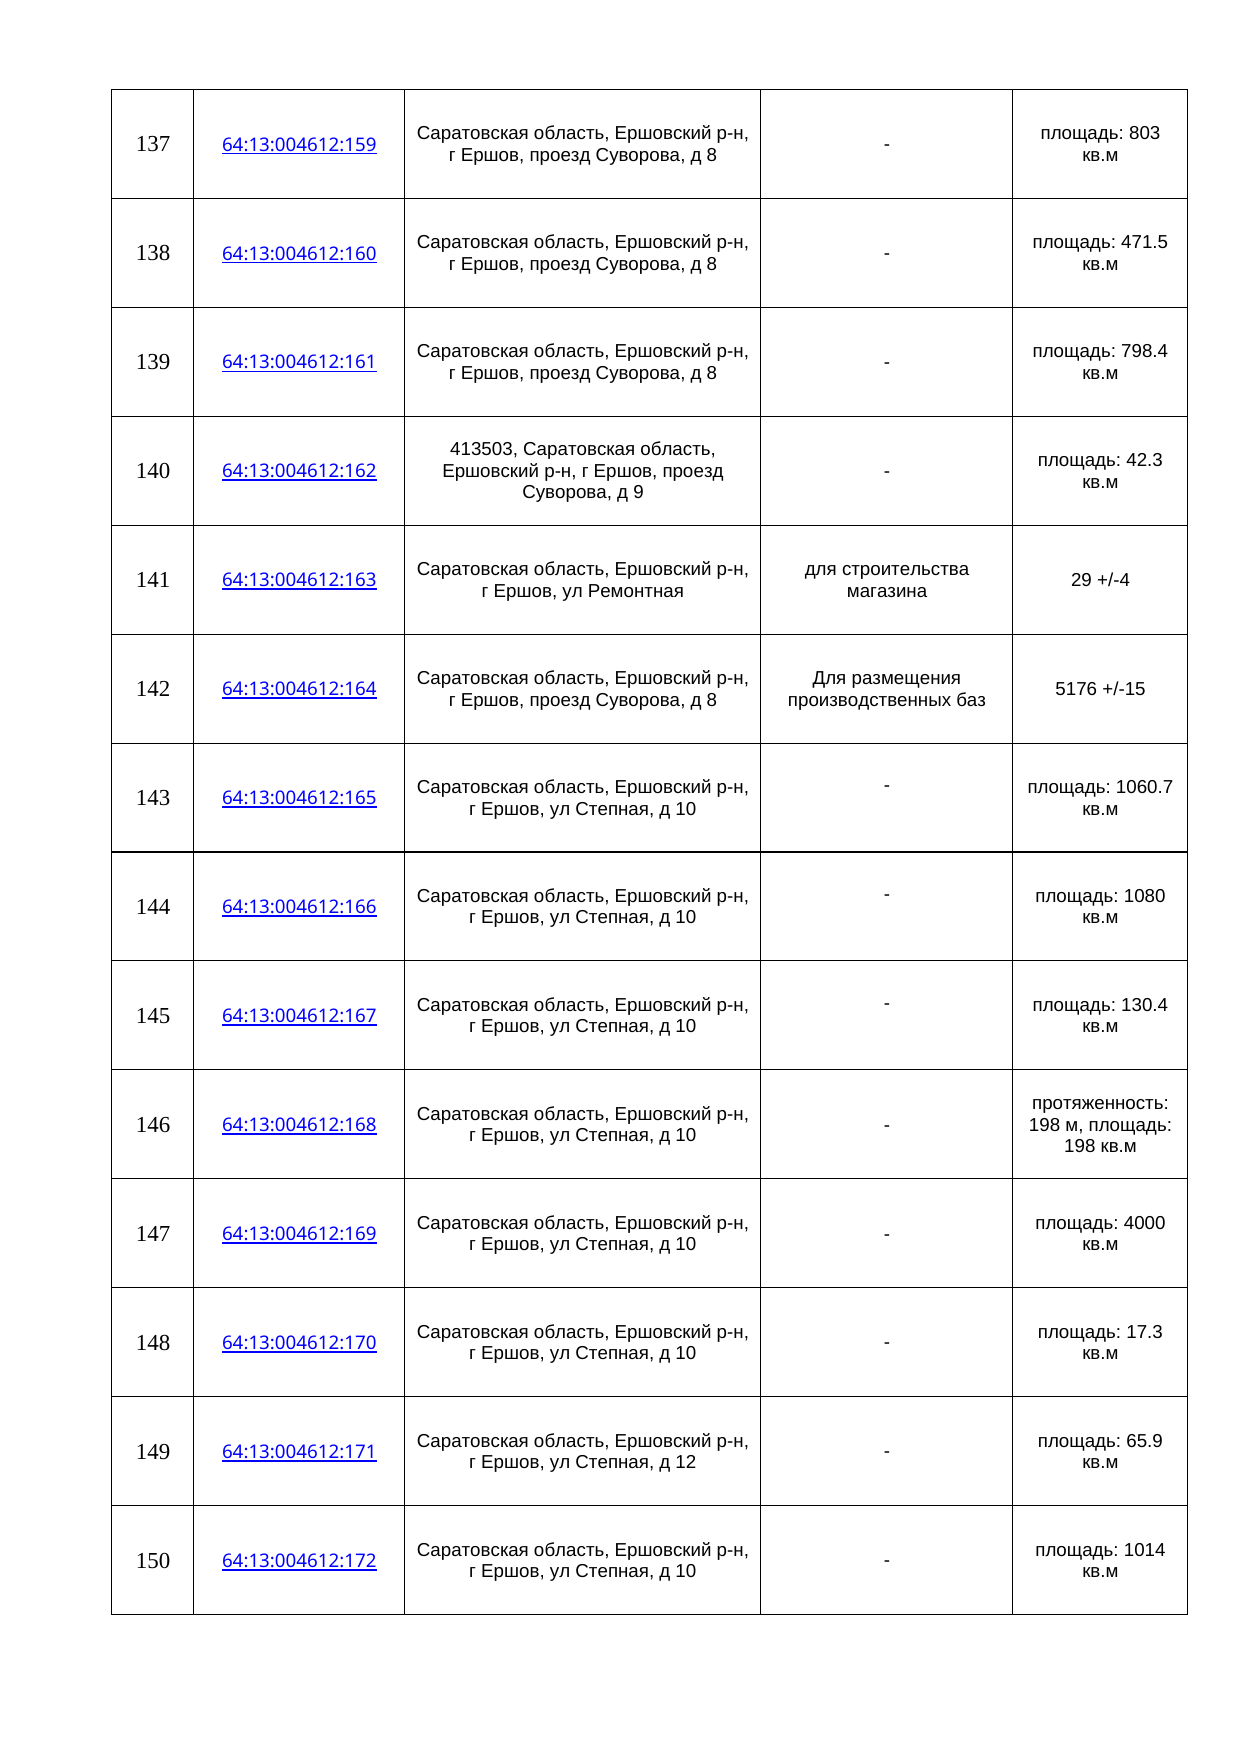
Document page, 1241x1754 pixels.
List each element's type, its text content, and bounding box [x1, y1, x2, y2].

table_cell площадь: 471.5 кв.м [1013, 199, 1187, 307]
table_cell 141 [112, 526, 193, 633]
table_cell Саратовская область, Ершовский р-н, г Ершов, ул Степная, д 12 [405, 1397, 760, 1505]
table_cell 64:13:004612:165 [194, 744, 404, 851]
table_cell Саратовская область, Ершовский р-н, г Ершов, ул Степная, д 10 [405, 961, 760, 1069]
table_cell 147 [112, 1179, 193, 1287]
table_cell Саратовская область, Ершовский р-н, г Ершов, ул Степная, д 10 [405, 744, 760, 851]
table_cell площадь: 1014 кв.м [1013, 1506, 1187, 1614]
table_cell 140 [112, 417, 193, 524]
table_cell - [761, 308, 1012, 416]
table_cell 145 [112, 961, 193, 1069]
table_cell 148 [112, 1288, 193, 1396]
table_cell - [761, 1288, 1012, 1396]
table_cell 64:13:004612:170 [194, 1288, 404, 1396]
table_cell Саратовская область, Ершовский р-н, г Ершов, проезд Суворова, д 8 [405, 635, 760, 742]
table_cell 64:13:004612:169 [194, 1179, 404, 1287]
table_cell - [761, 961, 1012, 1069]
table_cell - [761, 1397, 1012, 1505]
table_cell 64:13:004612:159 [194, 90, 404, 198]
table_cell 143 [112, 744, 193, 851]
table_cell 64:13:004612:160 [194, 199, 404, 307]
table_cell 150 [112, 1506, 193, 1614]
table_cell площадь: 803 кв.м [1013, 90, 1187, 198]
table_cell 64:13:004612:171 [194, 1397, 404, 1505]
table_cell - [761, 744, 1012, 851]
table_cell - [761, 1070, 1012, 1178]
table_cell - [761, 199, 1012, 307]
table_cell 29 +/-4 [1013, 526, 1187, 633]
table_cell Саратовская область, Ершовский р-н, г Ершов, ул Степная, д 10 [405, 1070, 760, 1178]
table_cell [405, 90, 760, 198]
table_cell 64:13:004612:168 [194, 1070, 404, 1178]
table_cell 5176 +/-15 [1013, 635, 1187, 742]
table_cell площадь: 65.9 кв.м [1013, 1397, 1187, 1505]
table_cell площадь: 1080 кв.м [1013, 853, 1187, 960]
table_cell 139 [112, 308, 193, 416]
table_cell - [761, 1506, 1012, 1614]
table_cell для строительства магазина [761, 526, 1012, 633]
table_cell 413503, Саратовская область, Ершовский р-н, г Ершов, проезд Суворова, д 9 [405, 417, 760, 524]
table_cell 146 [112, 1070, 193, 1178]
table_cell Саратовская область, Ершовский р-н, г Ершов, ул Степная, д 10 [405, 1288, 760, 1396]
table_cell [405, 1506, 760, 1614]
table_cell Саратовская область, Ершовский р-н, г Ершов, ул Степная, д 10 [405, 853, 760, 960]
table_cell - [761, 90, 1012, 198]
table_cell 64:13:004612:172 [194, 1506, 404, 1614]
table_cell 142 [112, 635, 193, 742]
table_cell 64:13:004612:163 [194, 526, 404, 633]
table_cell 64:13:004612:161 [194, 308, 404, 416]
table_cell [405, 199, 760, 307]
table_cell 149 [112, 1397, 193, 1505]
table_cell - [761, 853, 1012, 960]
table_cell площадь: 1060.7 кв.м [1013, 744, 1187, 851]
table_cell Для размещения производственных баз [761, 635, 1012, 742]
table_cell 64:13:004612:164 [194, 635, 404, 742]
table_cell Саратовская область, Ершовский р-н, г Ершов, ул Степная, д 10 [405, 1179, 760, 1287]
table_cell протяженность: 198 м, площадь: 198 кв.м [1013, 1070, 1187, 1178]
table_cell 138 [112, 199, 193, 307]
table_cell площадь: 17.3 кв.м [1013, 1288, 1187, 1396]
table_cell 64:13:004612:162 [194, 417, 404, 524]
table_cell площадь: 42.3 кв.м [1013, 417, 1187, 524]
table_cell - [761, 417, 1012, 524]
table_cell Саратовская область, Ершовский р-н, г Ершов, ул Ремонтная [405, 526, 760, 633]
table_cell площадь: 130.4 кв.м [1013, 961, 1187, 1069]
table_cell 64:13:004612:167 [194, 961, 404, 1069]
table_cell площадь: 4000 кв.м [1013, 1179, 1187, 1287]
table_cell 64:13:004612:166 [194, 853, 404, 960]
table_cell 144 [112, 853, 193, 960]
table_cell 137 [112, 90, 193, 198]
table_cell площадь: 798.4 кв.м [1013, 308, 1187, 416]
table_cell Саратовская область, Ершовский р-н, г Ершов, проезд Суворова, д 8 [405, 308, 760, 416]
table_cell - [761, 1179, 1012, 1287]
